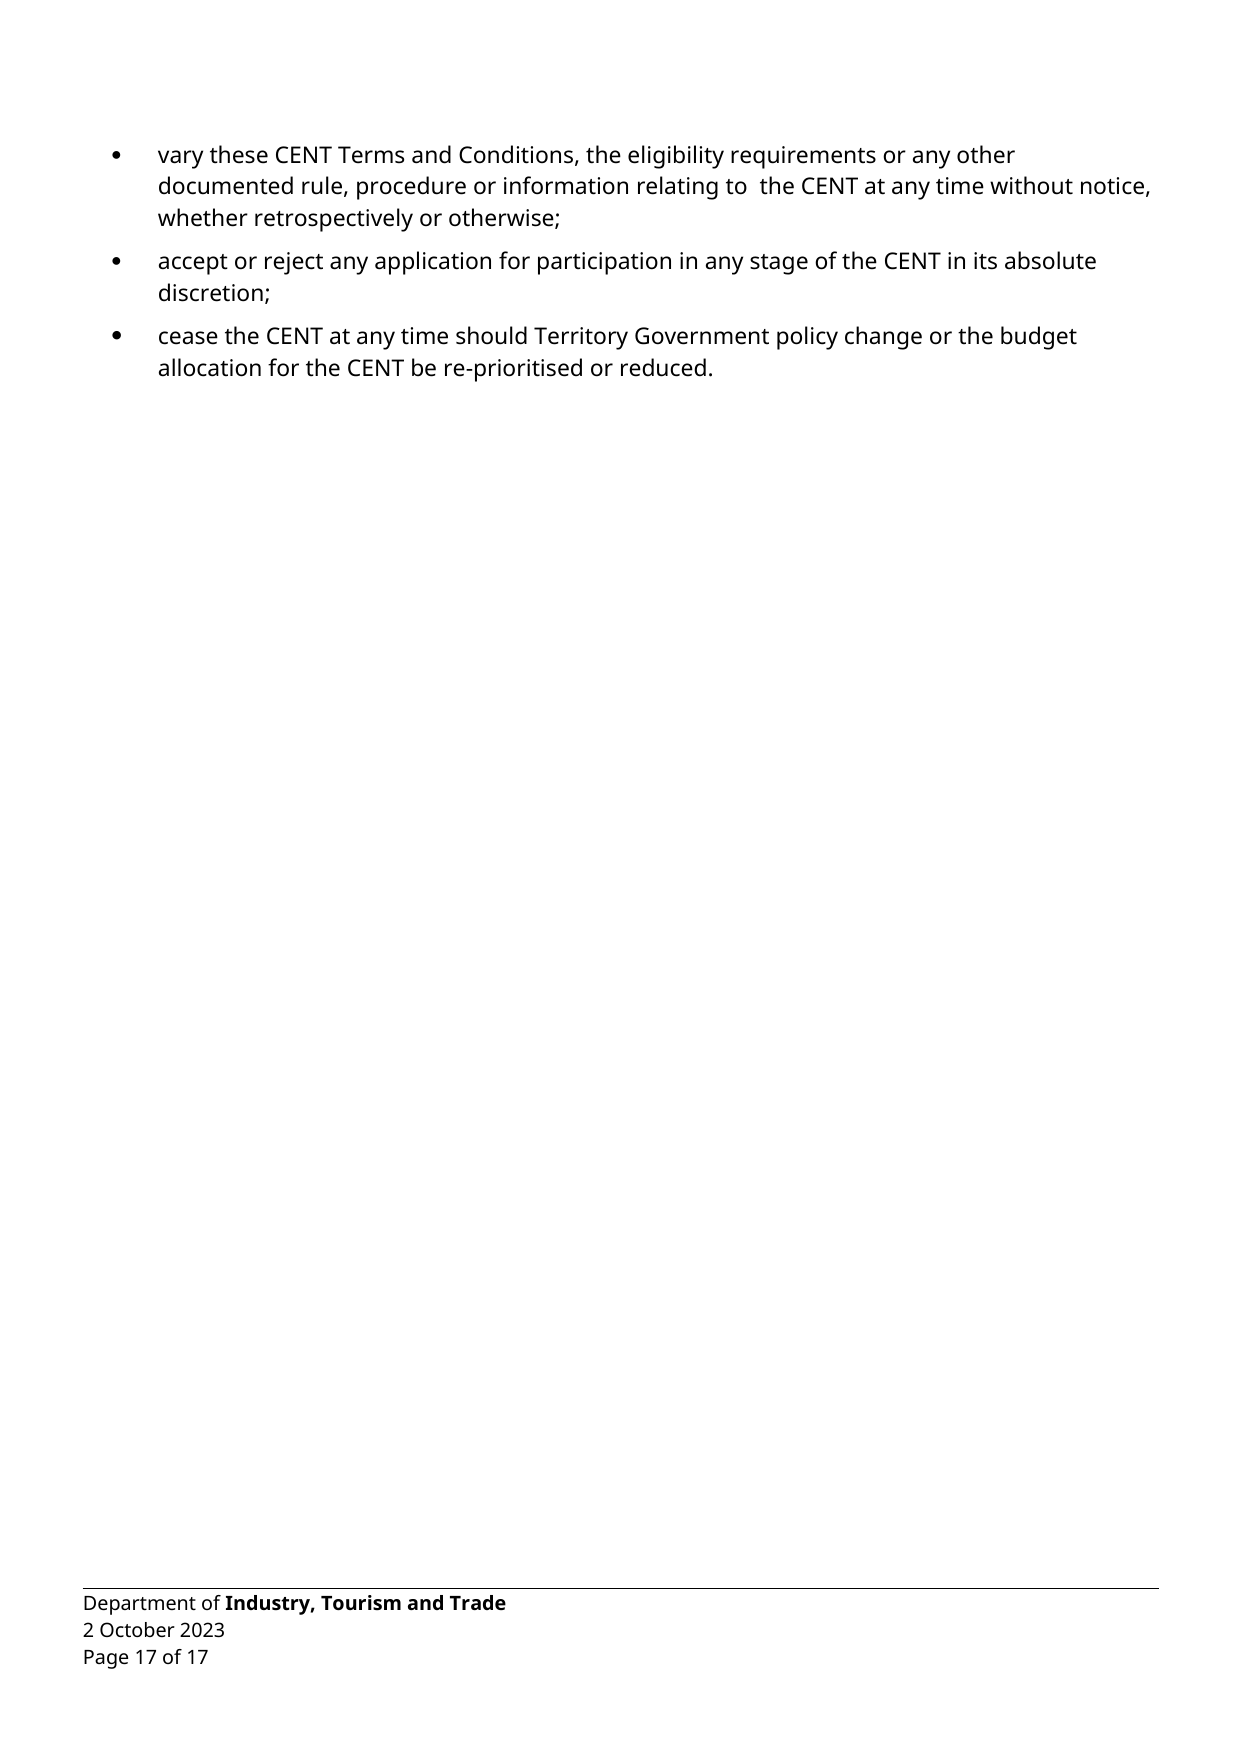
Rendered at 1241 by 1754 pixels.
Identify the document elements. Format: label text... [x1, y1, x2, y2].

list vary these CENT Terms and Conditions, the eligibility requirements or any other documented rule, procedure or information relating to the CENT at any time without notice, whether retrospectively or otherwise; [112, 139, 1157, 233]
list accept or reject any application for participation in any stage of the CENT in its absolute discretion; [112, 245, 1157, 308]
list cease the CENT at any time should Territory Government policy change or the budget allocation for the CENT be re-prioritised or reduced. [112, 320, 1157, 383]
